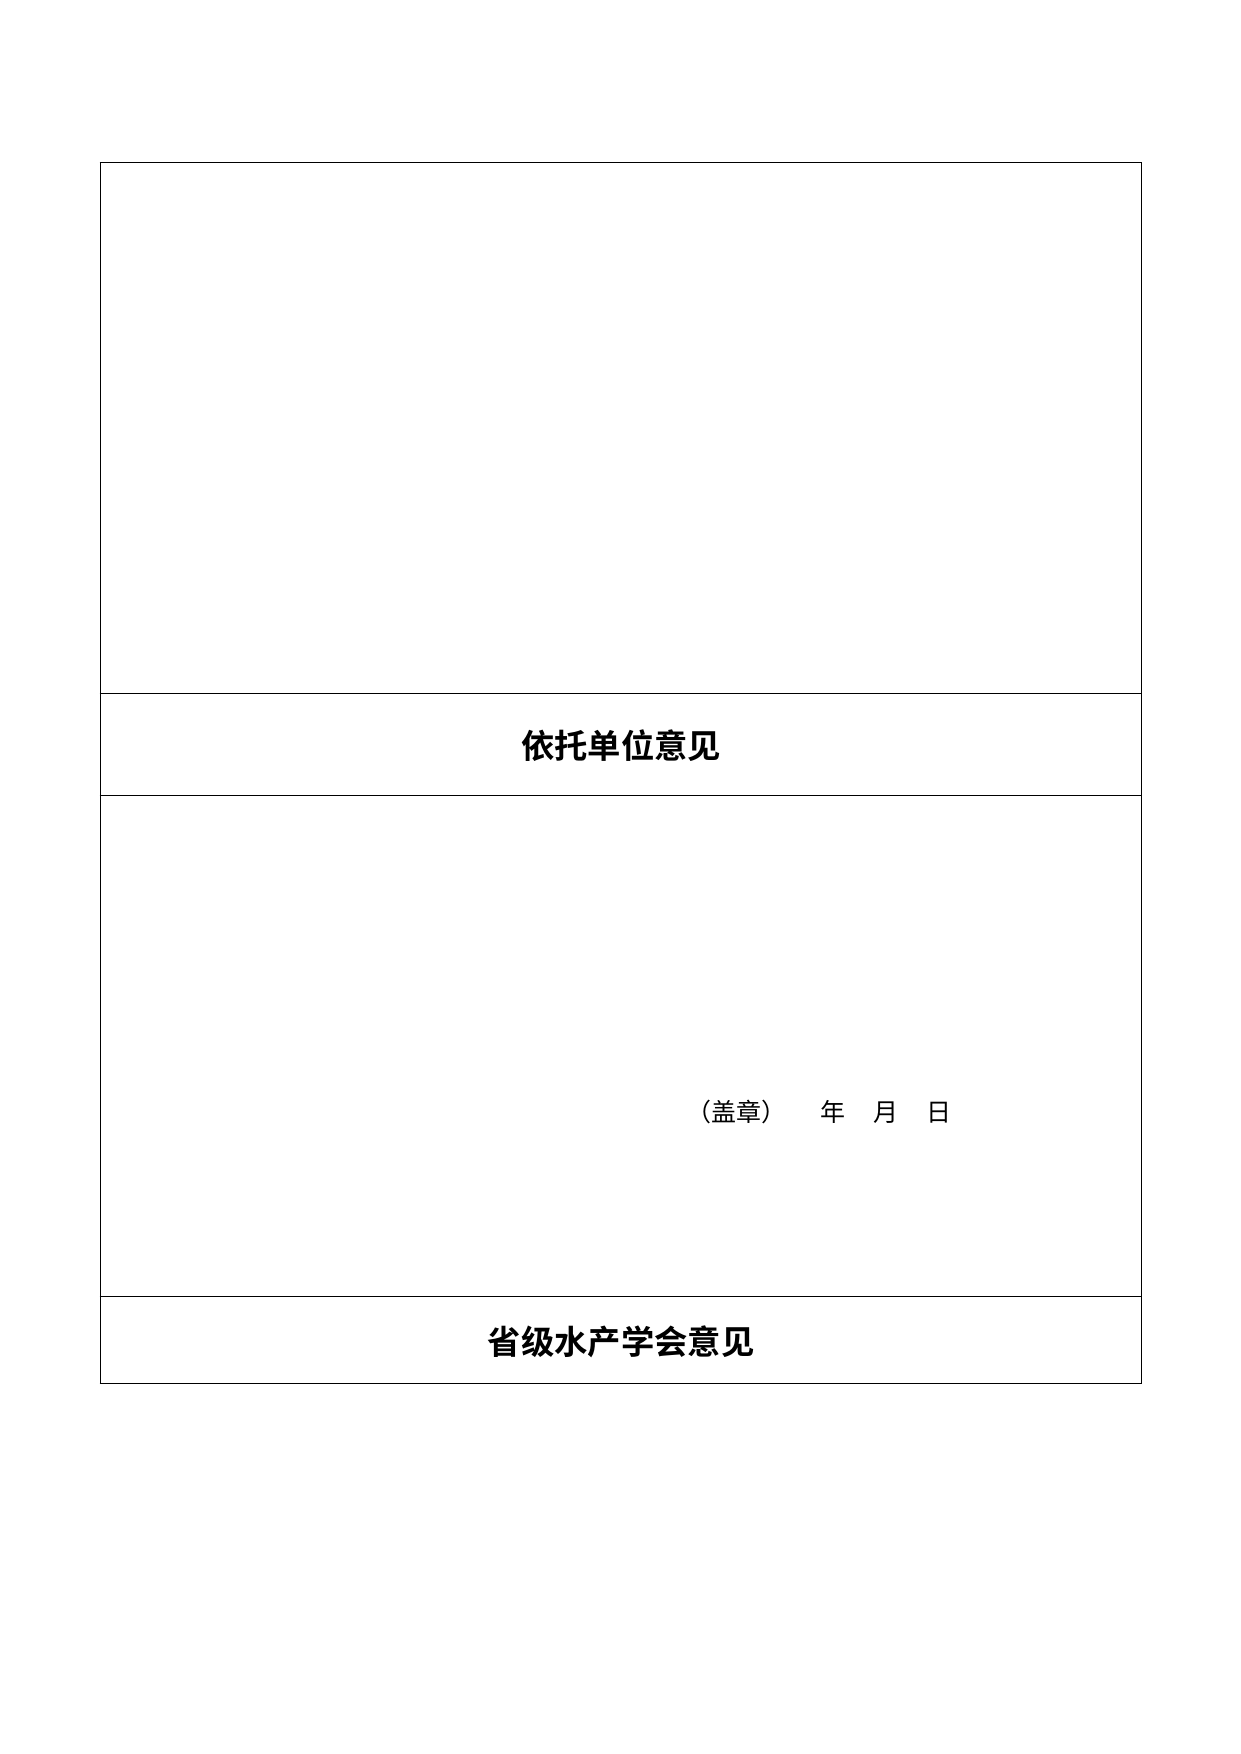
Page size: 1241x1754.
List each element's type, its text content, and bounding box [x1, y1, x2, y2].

table_cell [101, 163, 1141, 693]
table_cell 省级水产学会意见 [101, 1297, 1141, 1383]
table_cell （盖章） 年 月 日 [101, 796, 1141, 1296]
table_cell 依托单位意见 [101, 694, 1141, 795]
